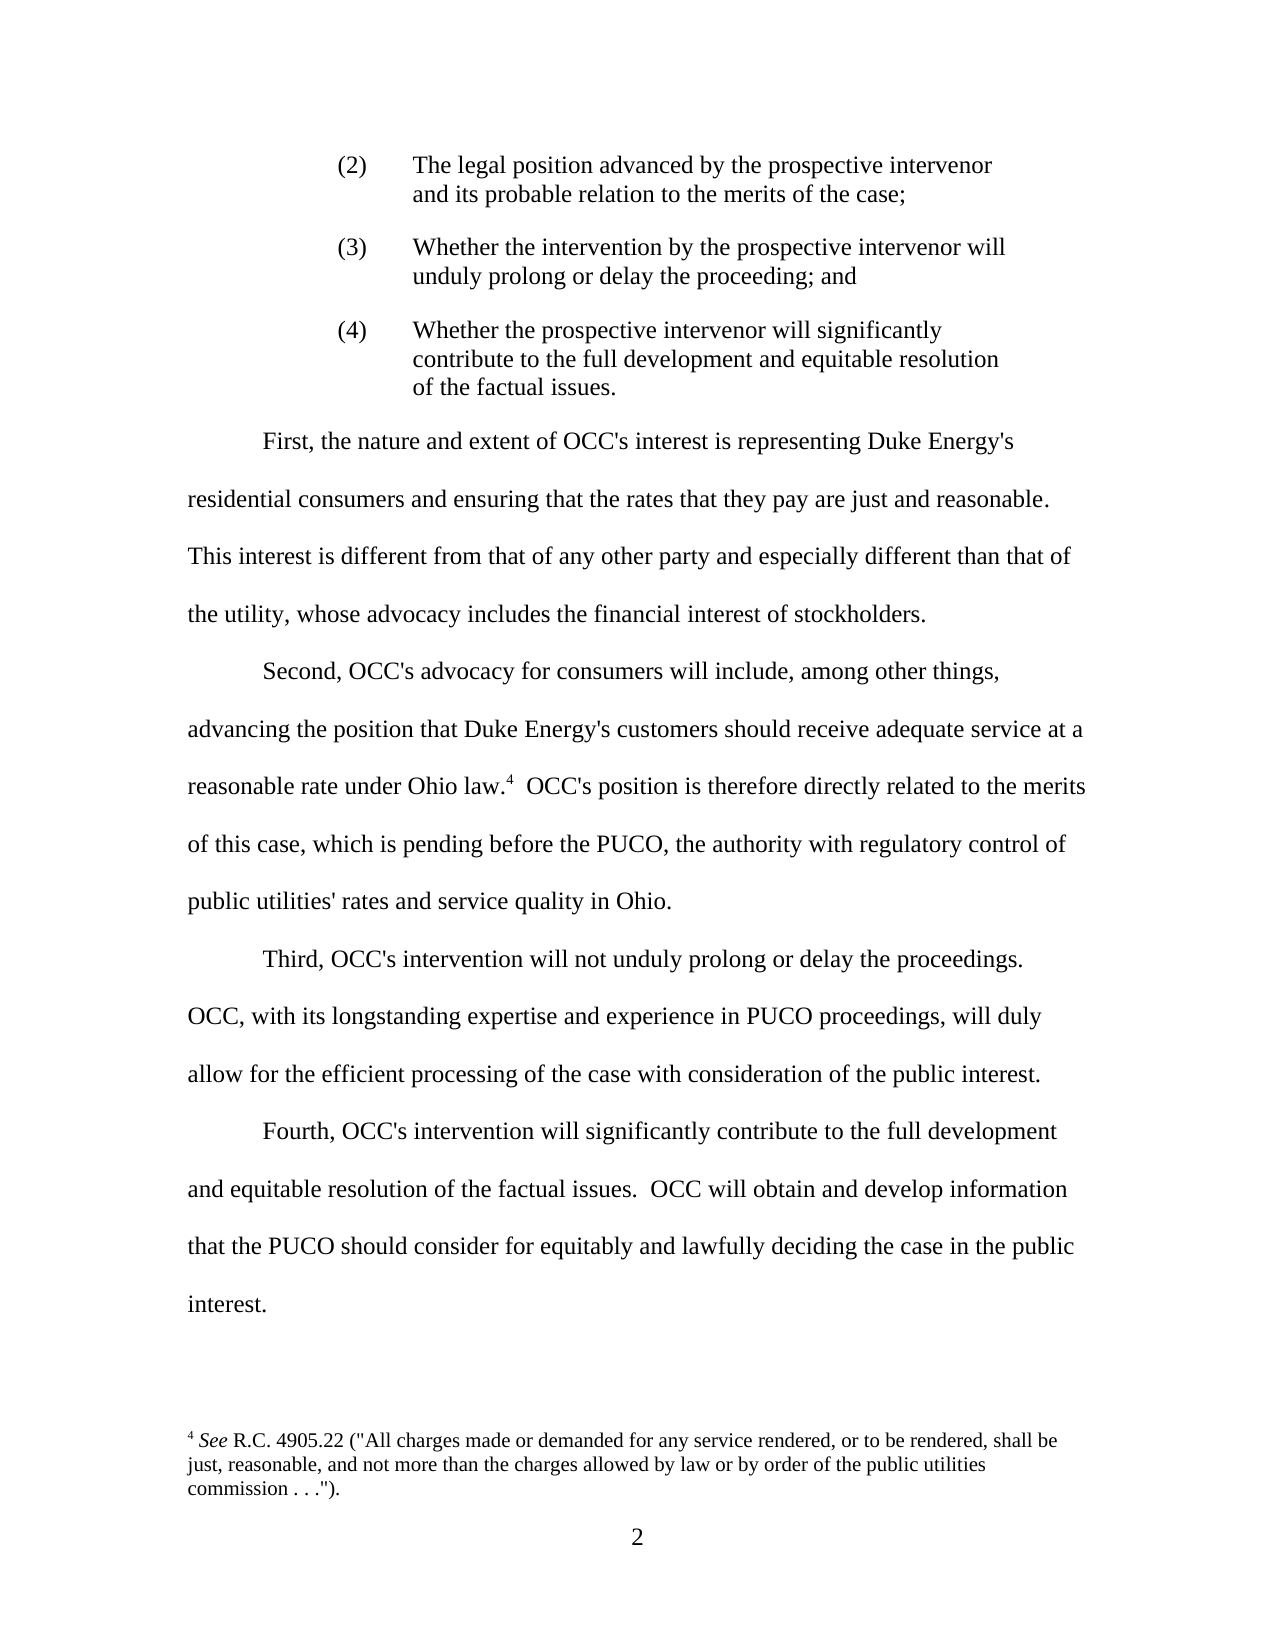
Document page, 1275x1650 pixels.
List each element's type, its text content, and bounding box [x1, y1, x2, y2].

text Second, OCC's advocacy for consumers will include, among other things, advancing the position that Duke Energy's customers should receive adequate service at a reasonable rate under Ohio law. OCC's position is therefore directly related to the merits of this case, which is pending before the PUCO, the authority with regulatory control of public utilities' rates and service quality in . [187, 656, 1087, 915]
text (4) Whether the prospective intervenor will significantly contribute to the full development and equitable resolution of the factual issues. [337, 315, 1012, 401]
text Third, OCC's intervention will not unduly prolong or delay the proceedings. OCC, with its longstanding expertise and experience in PUCO proceedings, will duly allow for the efficient processing of the case with consideration of the public interest. [187, 944, 1087, 1087]
text (3) Whether the intervention by the prospective intervenor will unduly prolong or delay the proceeding; and [337, 232, 1012, 290]
text (2) The legal position advanced by the prospective intervenor and its probable relation to the merits of the case; [337, 150, 1012, 207]
text Fourth, OCC's intervention will significantly contribute to the full development and equitable resolution of the factual issues. OCC will obtain and develop information that the PUCO should consider for equitably and lawfully deciding the case in the public interest. [187, 1116, 1087, 1317]
text First, the nature and extent of OCC's interest is representing Duke Energy's residential consumers and ensuring that the rates that they pay are just and reasonable. This interest is different from that of any other party and especially different than that of the utility, whose advocacy includes the financial interest of stockholders. [187, 426, 1087, 627]
